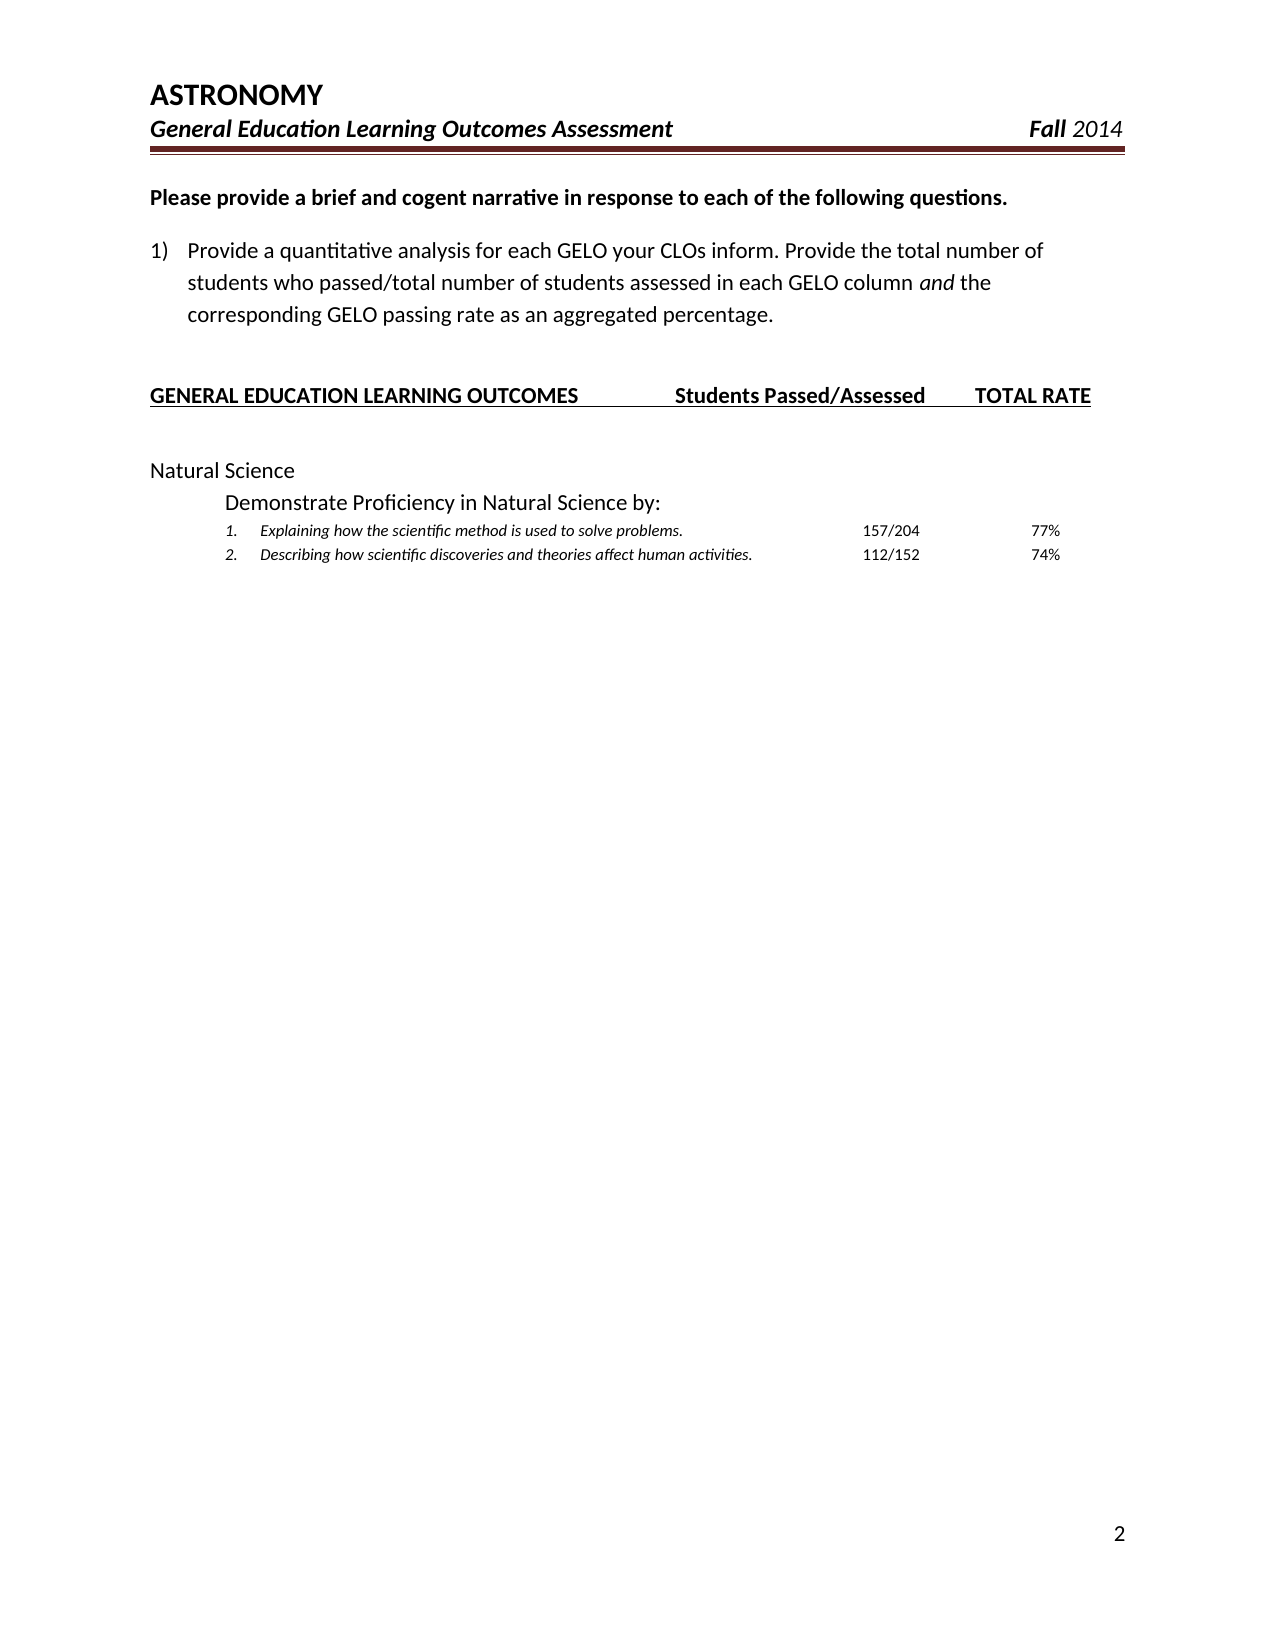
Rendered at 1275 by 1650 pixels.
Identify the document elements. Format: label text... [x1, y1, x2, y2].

text GENERAL EDUCATION LEARNING OUTCOMES Students Passed/Assessed TOTAL RATE [150, 382, 1125, 409]
text 2. Describing how scientific discoveries and theories affect human activities. 112/152 74% [150, 544, 1125, 588]
text Please provide a brief and cogent narrative in response to each of the following questions. [150, 183, 1125, 211]
list Provide a quantitative analysis for each GELO your CLOs inform. Provide the total number of students who passed/total number of students assessed in each GELO column and the corresponding GELO passing rate as an aggregated percentage. [150, 236, 1125, 328]
text 1. Explaining how the scientific method is used to solve problems. 157/204 77% [225, 521, 1125, 541]
text Natural Science [150, 456, 1125, 484]
text Demonstrate Proficiency in Natural Science by: [150, 488, 1125, 516]
